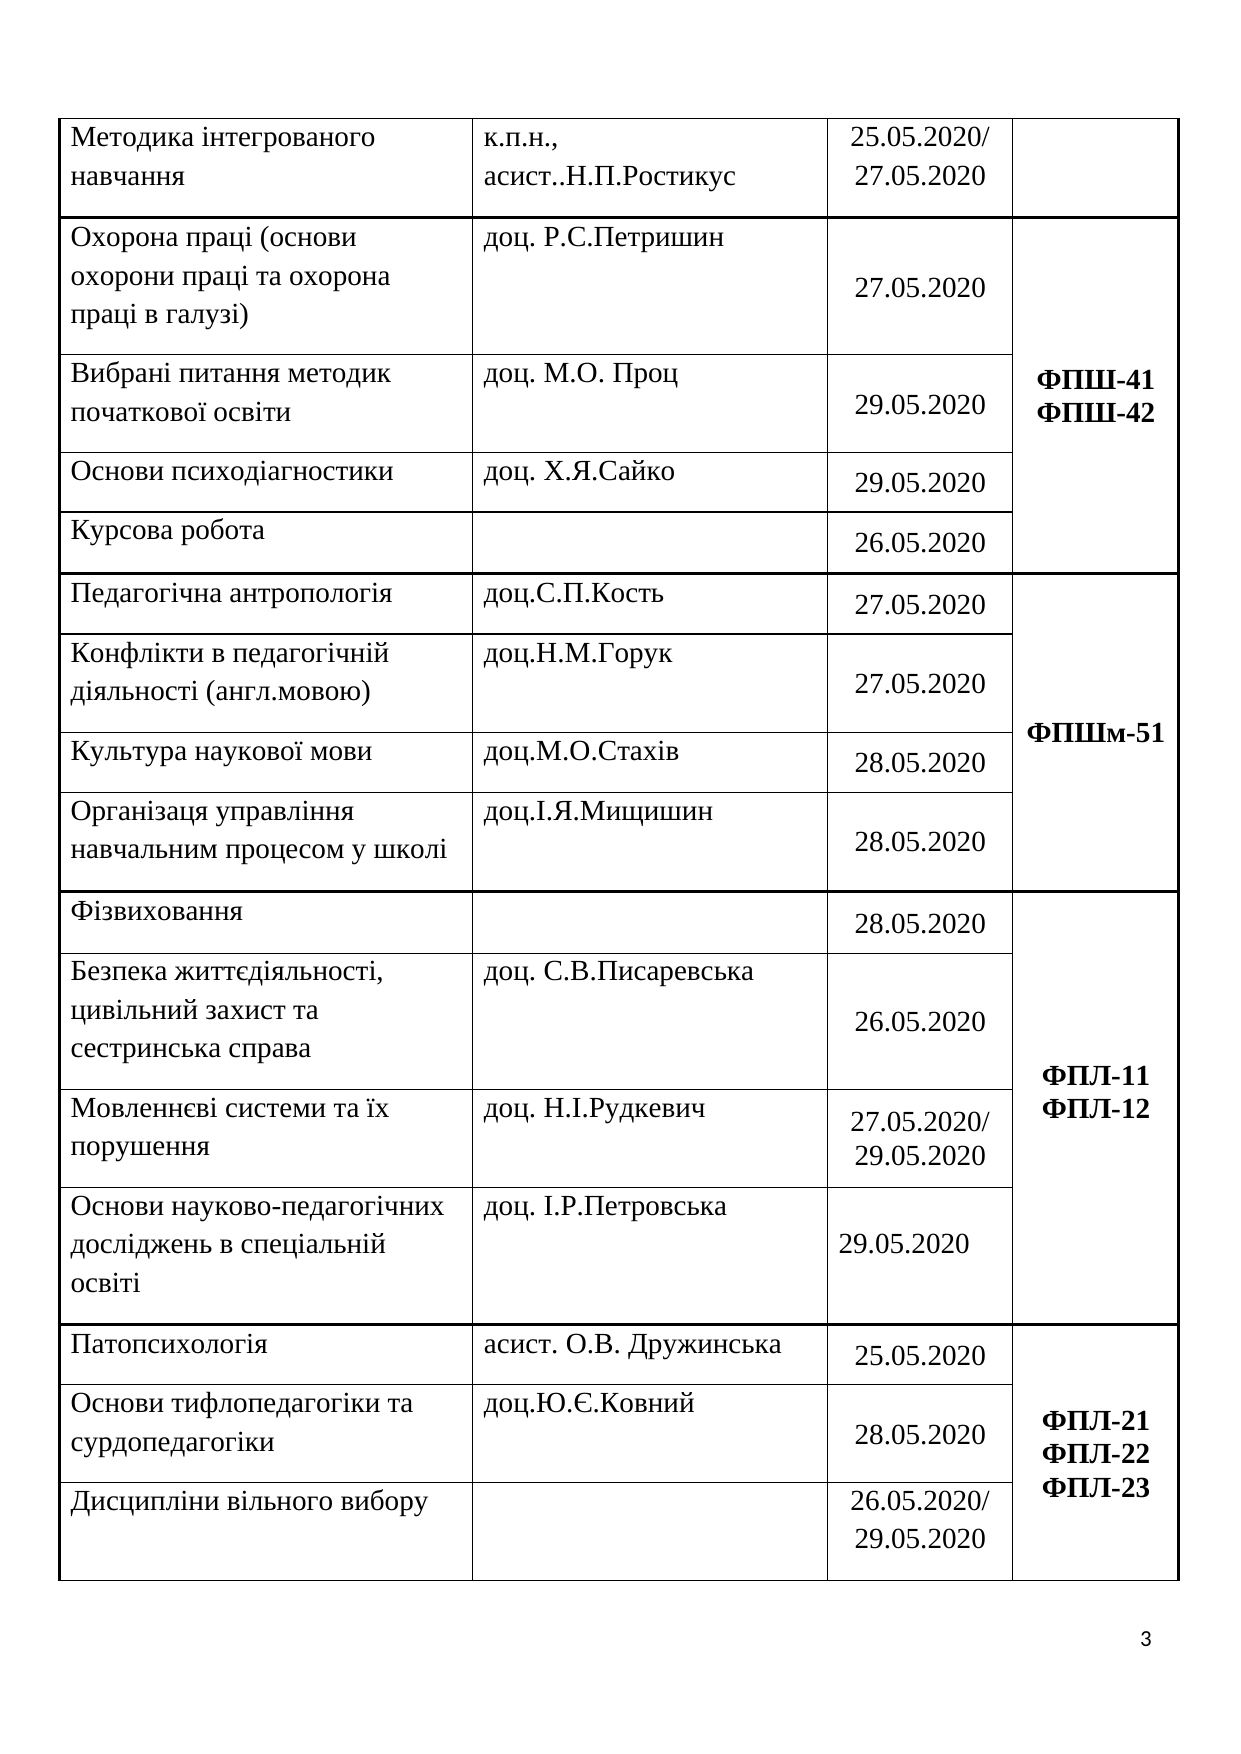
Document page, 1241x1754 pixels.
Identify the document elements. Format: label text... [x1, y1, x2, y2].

table_cell [473, 1483, 827, 1580]
table_cell доц. Н.І.Рудкевич [473, 1090, 827, 1187]
table_cell Дисципліни вільного вибору [61, 1483, 472, 1580]
table_cell 28.05.2020 [828, 1385, 1012, 1482]
table_cell 25.05.2020 [828, 1326, 1012, 1384]
table_cell [473, 513, 827, 572]
table_cell 26.05.2020/ 29.05.2020 [828, 1483, 1012, 1580]
table_cell Конфлікти в педагогічній діяльності (англ.мовою) [61, 635, 472, 732]
table_cell ФПЛ-21 ФПЛ-22 ФПЛ-23 [1013, 1326, 1177, 1580]
table_cell доц. Р.С.Петришин [473, 219, 827, 354]
table_cell 28.05.2020 [828, 893, 1012, 952]
table_cell доц.Ю.Є.Ковний [473, 1385, 827, 1482]
table_cell доц.М.О.Стахів [473, 733, 827, 791]
table_cell 27.05.2020/ 29.05.2020 [828, 1090, 1012, 1187]
table_cell 29.05.2020 [828, 355, 1012, 452]
table_cell Основи тифлопедагогіки та сурдопедагогіки [61, 1385, 472, 1482]
table_cell ФПШм-51 [1013, 575, 1177, 890]
table_cell 28.05.2020 [828, 733, 1012, 791]
table_cell 26.05.2020 [828, 513, 1012, 572]
table_cell 27.05.2020 [828, 219, 1012, 354]
table_cell асист. О.В. Дружинська [473, 1326, 827, 1384]
table_cell 29.05.2020 [828, 453, 1012, 511]
table_cell [473, 893, 827, 952]
table_cell 27.05.2020 [828, 635, 1012, 732]
table_cell к.п.н., асист..Н.П.Ростикус [473, 119, 827, 216]
table_cell Курсова робота [61, 513, 472, 572]
table_cell доц. І.Р.Петровська [473, 1188, 827, 1323]
table_cell Основи психодіагностики [61, 453, 472, 511]
table_cell 25.05.2020/ 27.05.2020 [828, 119, 1012, 216]
table_cell доц. М.О. Проц [473, 355, 827, 452]
table_cell Культура наукової мови [61, 733, 472, 791]
table_cell Фізвиховання [61, 893, 472, 952]
table_cell Безпека життєдіяльності, цивільний захист та сестринська справа [61, 954, 472, 1089]
table_cell Методика інтегрованого навчання [61, 119, 472, 216]
table_cell Мовленнєві системи та їх порушення [61, 1090, 472, 1187]
table_cell доц. Х.Я.Сайко [473, 453, 827, 511]
table_cell ФПШ-41 ФПШ-42 [1013, 219, 1177, 572]
table_cell доц.Н.М.Горук [473, 635, 827, 732]
table_cell Основи науково-педагогічних досліджень в спеціальній освіті [61, 1188, 472, 1323]
table_cell Патопсихологія [61, 1326, 472, 1384]
table_cell Організаця управління навчальним процесом у школі [61, 793, 472, 890]
table_cell доц.І.Я.Мищишин [473, 793, 827, 890]
table_cell 28.05.2020 [828, 793, 1012, 890]
table_cell 29.05.2020 [828, 1188, 1012, 1323]
table_cell доц.С.П.Кость [473, 575, 827, 633]
table_cell 26.05.2020 [828, 954, 1012, 1089]
table_cell 27.05.2020 [828, 575, 1012, 633]
table_cell Вибрані питання методик початкової освіти [61, 355, 472, 452]
table_cell ФПЛ-11 ФПЛ-12 [1013, 893, 1177, 1323]
table_cell доц. С.В.Писаревська [473, 954, 827, 1089]
table_cell Педагогічна антропологія [61, 575, 472, 633]
table_cell Охорона праці (основи охорони праці та охорона праці в галузі) [61, 219, 472, 354]
